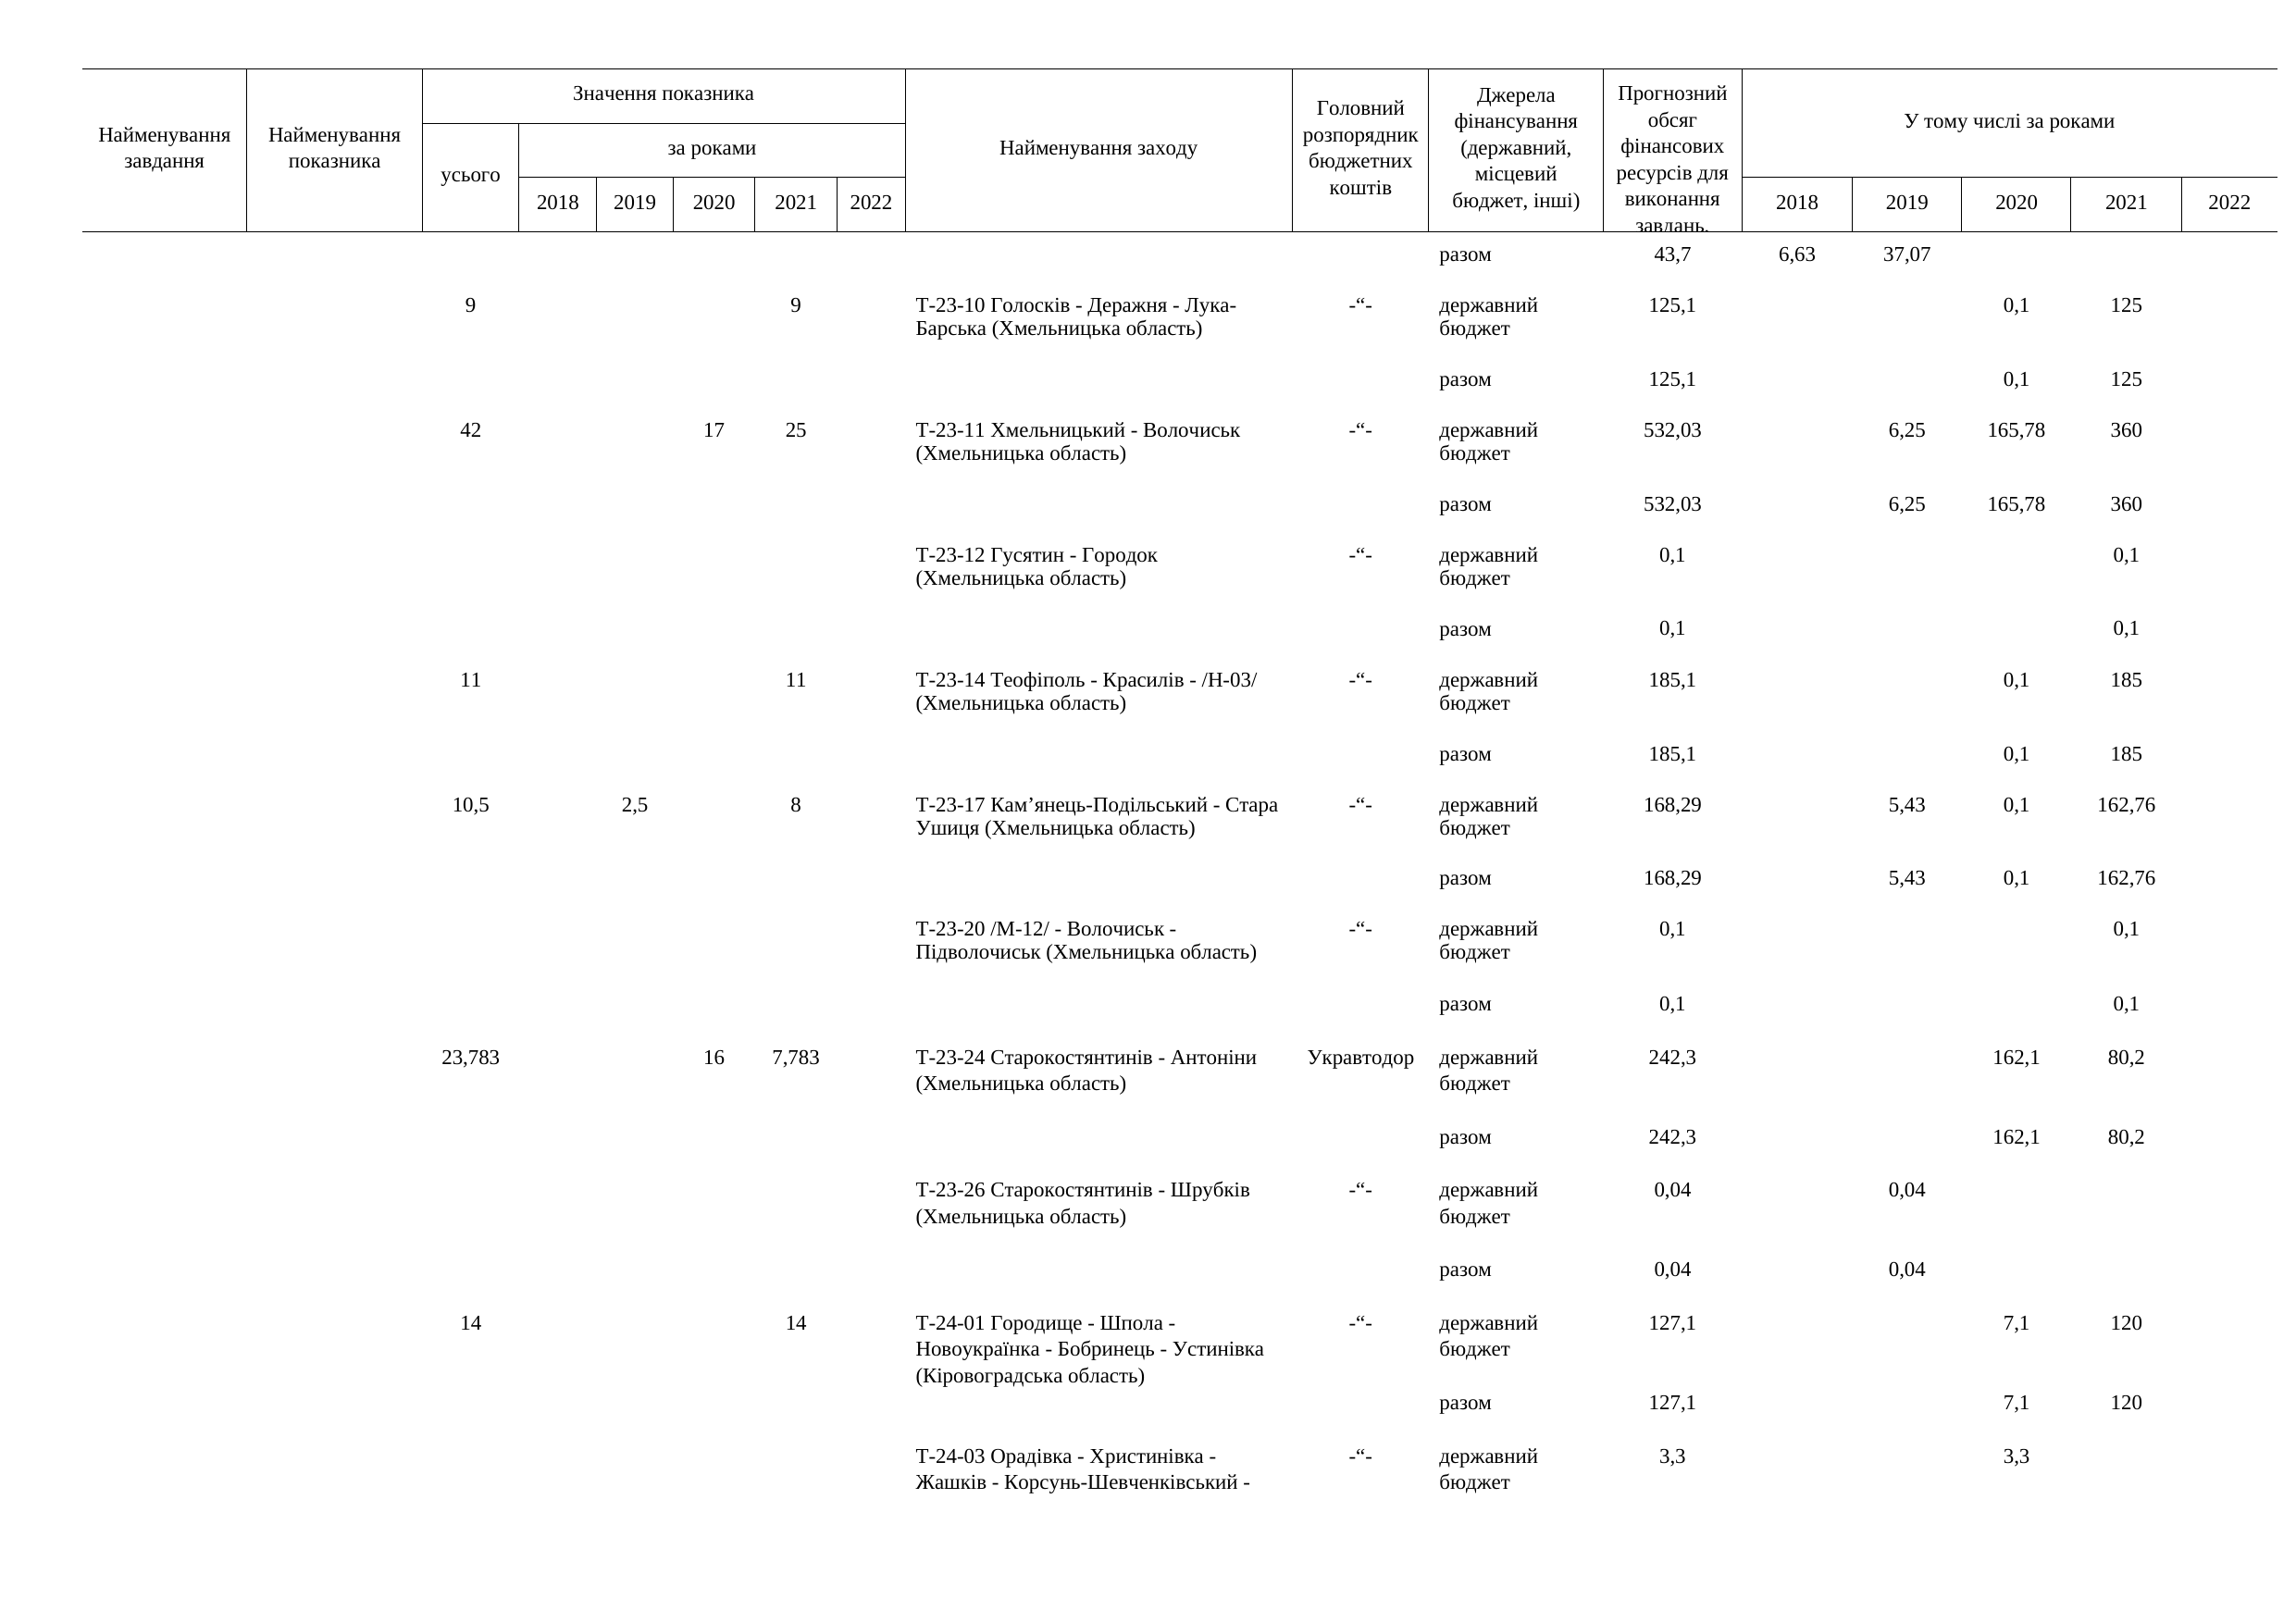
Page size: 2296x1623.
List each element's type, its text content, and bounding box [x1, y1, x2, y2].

table_header Головний розпорядник бюджетних коштів [1293, 69, 1428, 231]
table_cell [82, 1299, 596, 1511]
table_header У тому числі за роками [1743, 69, 2277, 177]
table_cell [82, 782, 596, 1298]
table_cell 2022 [838, 178, 905, 231]
table_header Найменування заходу [906, 69, 1292, 231]
table_header Значення показника [423, 69, 905, 122]
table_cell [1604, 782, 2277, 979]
table_header Джерела фінансування (державний, місцевий бюджет, інші) [1429, 69, 1603, 231]
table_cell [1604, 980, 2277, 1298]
table_cell 2018 [1743, 178, 1852, 231]
table_cell 2022 [2182, 178, 2277, 231]
table_cell 2021 [755, 178, 837, 231]
table_cell 2019 [597, 178, 673, 231]
table_cell 2019 [1853, 178, 1961, 231]
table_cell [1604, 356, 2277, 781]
table_cell за роками [519, 124, 905, 177]
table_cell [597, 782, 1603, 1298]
table_cell 2020 [1962, 178, 2070, 231]
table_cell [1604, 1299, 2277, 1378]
table_cell 2021 [2071, 178, 2181, 231]
table_header Найменування показника [247, 69, 422, 231]
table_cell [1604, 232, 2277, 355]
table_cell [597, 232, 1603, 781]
table_header Найменування завдання [82, 69, 246, 231]
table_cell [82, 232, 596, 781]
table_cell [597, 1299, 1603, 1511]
table_header Прогнозний обсяг фінансових ресурсів для виконання завдань, млн. гривень [1604, 69, 1742, 231]
table_cell усього [423, 124, 518, 231]
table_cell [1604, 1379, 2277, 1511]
table_cell 2018 [519, 178, 596, 231]
table_cell 2020 [674, 178, 754, 231]
